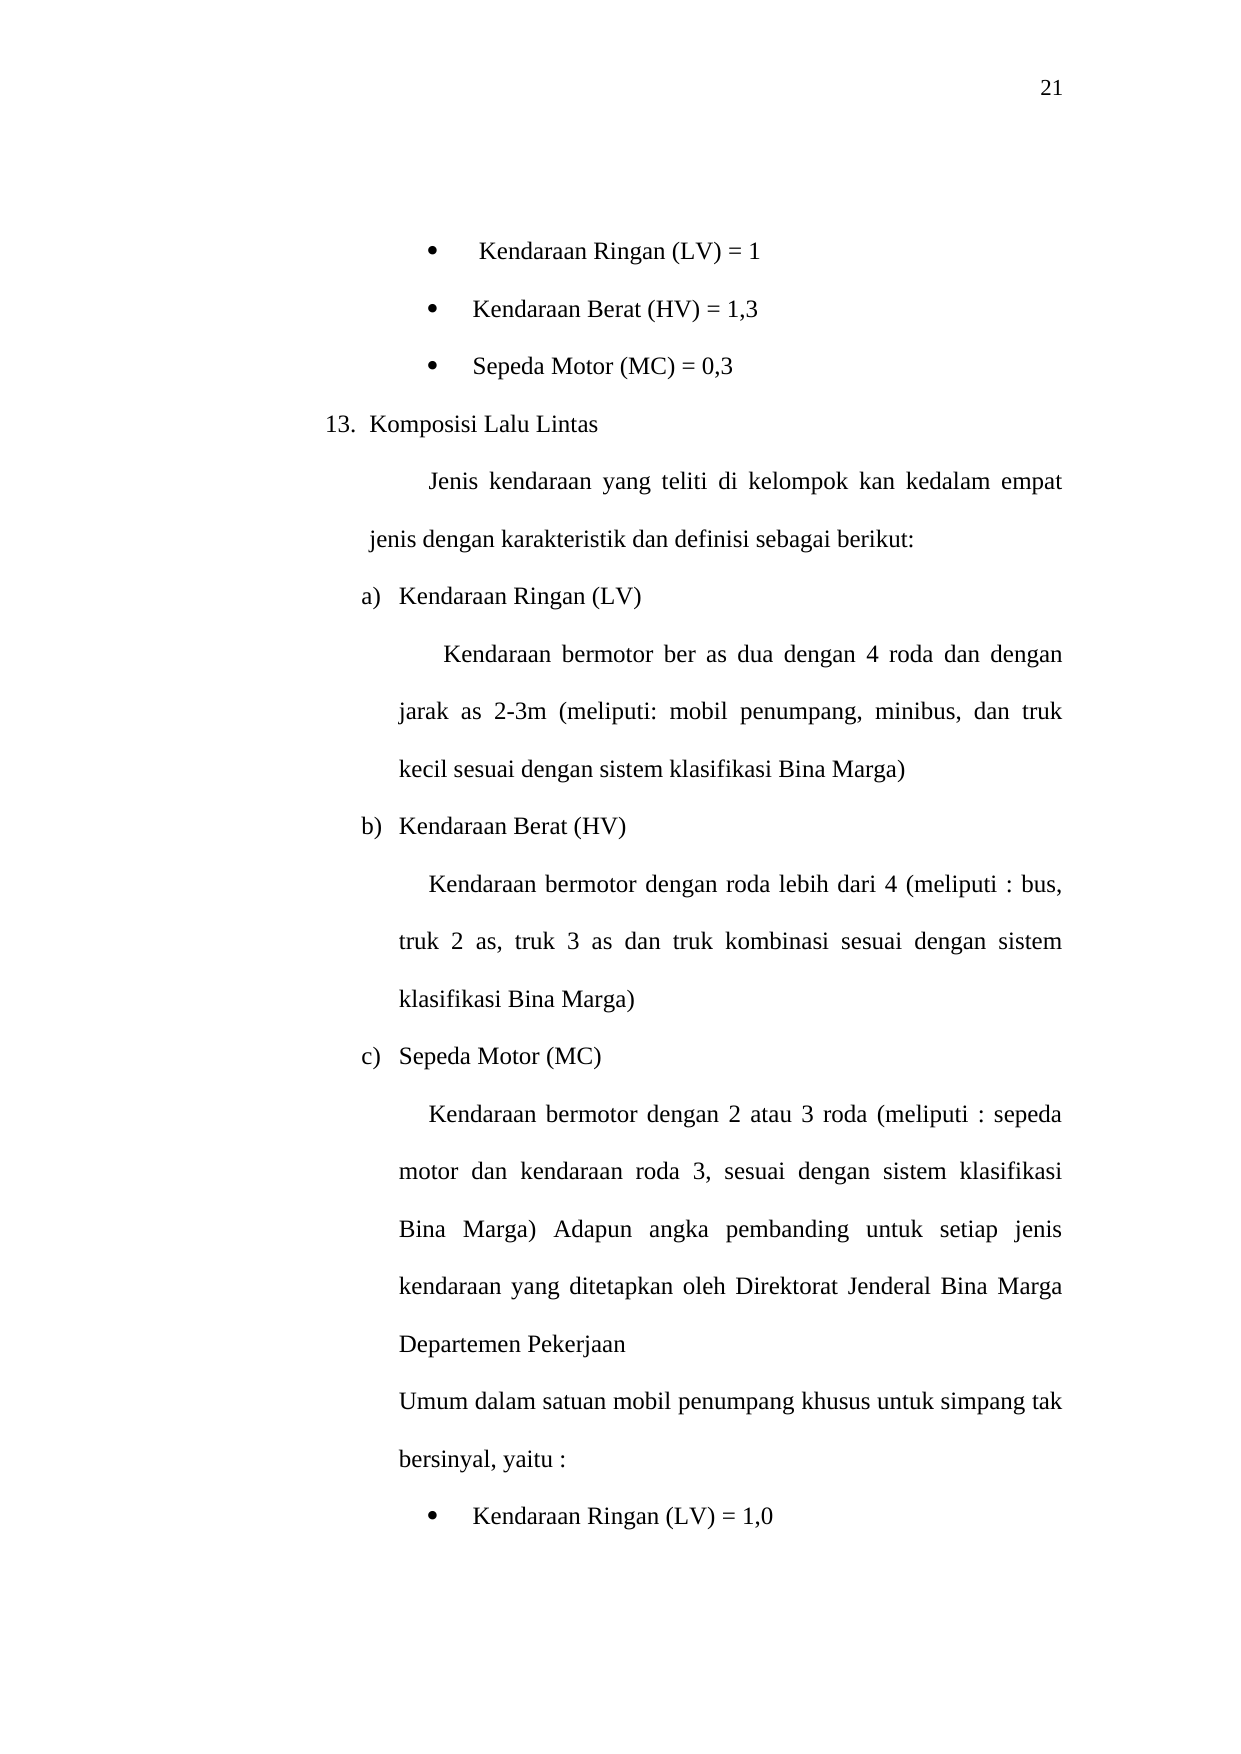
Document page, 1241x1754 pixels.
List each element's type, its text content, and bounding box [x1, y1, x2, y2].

list Kendaraan Ringan (LV) = 1 [428, 236, 1063, 265]
text Kendaraan bermotor dengan roda lebih dari 4 (meliputi : bus, truk 2 as, truk 3 as dan truk kombinasi sesuai dengan sistem klasifikasi Bina Marga) [399, 869, 1063, 1012]
list Sepeda Motor (MC) [361, 1041, 1063, 1070]
text Kendaraan bermotor ber as dua dengan 4 roda dan dengan jarak as 2-3m (meliputi: mobil penumpang, minibus, dan truk kecil sesuai dengan sistem klasifikasi Bina Marga) [399, 639, 1063, 782]
list Kendaraan Ringan (LV) = 1,0 [428, 1501, 1063, 1530]
text Kendaraan bermotor dengan 2 atau 3 roda (meliputi : sepeda motor dan kendaraan roda 3, sesuai dengan sistem klasifikasi Bina Marga) Adapun angka pembanding untuk setiap jenis kendaraan yang ditetapkan oleh Direktorat Jenderal Bina Marga Departemen Pekerjaan [399, 1099, 1063, 1357]
subtitle Komposisi Lalu Lintas [325, 409, 1063, 437]
subtitle Jenis kendaraan yang teliti di kelompok kan kedalam empat jenis dengan karakteristik dan definisi sebagai berikut: [369, 466, 1063, 552]
text Umum dalam satuan mobil penumpang khusus untuk simpang tak bersinyal, yaitu : [399, 1386, 1063, 1472]
list Kendaraan Berat (HV) [361, 811, 1063, 840]
list Sepeda Motor (MC) = 0,3 [428, 351, 1063, 380]
list Kendaraan Berat (HV) = 1,3 [428, 294, 1063, 322]
list Kendaraan Ringan (LV) [361, 581, 1063, 610]
